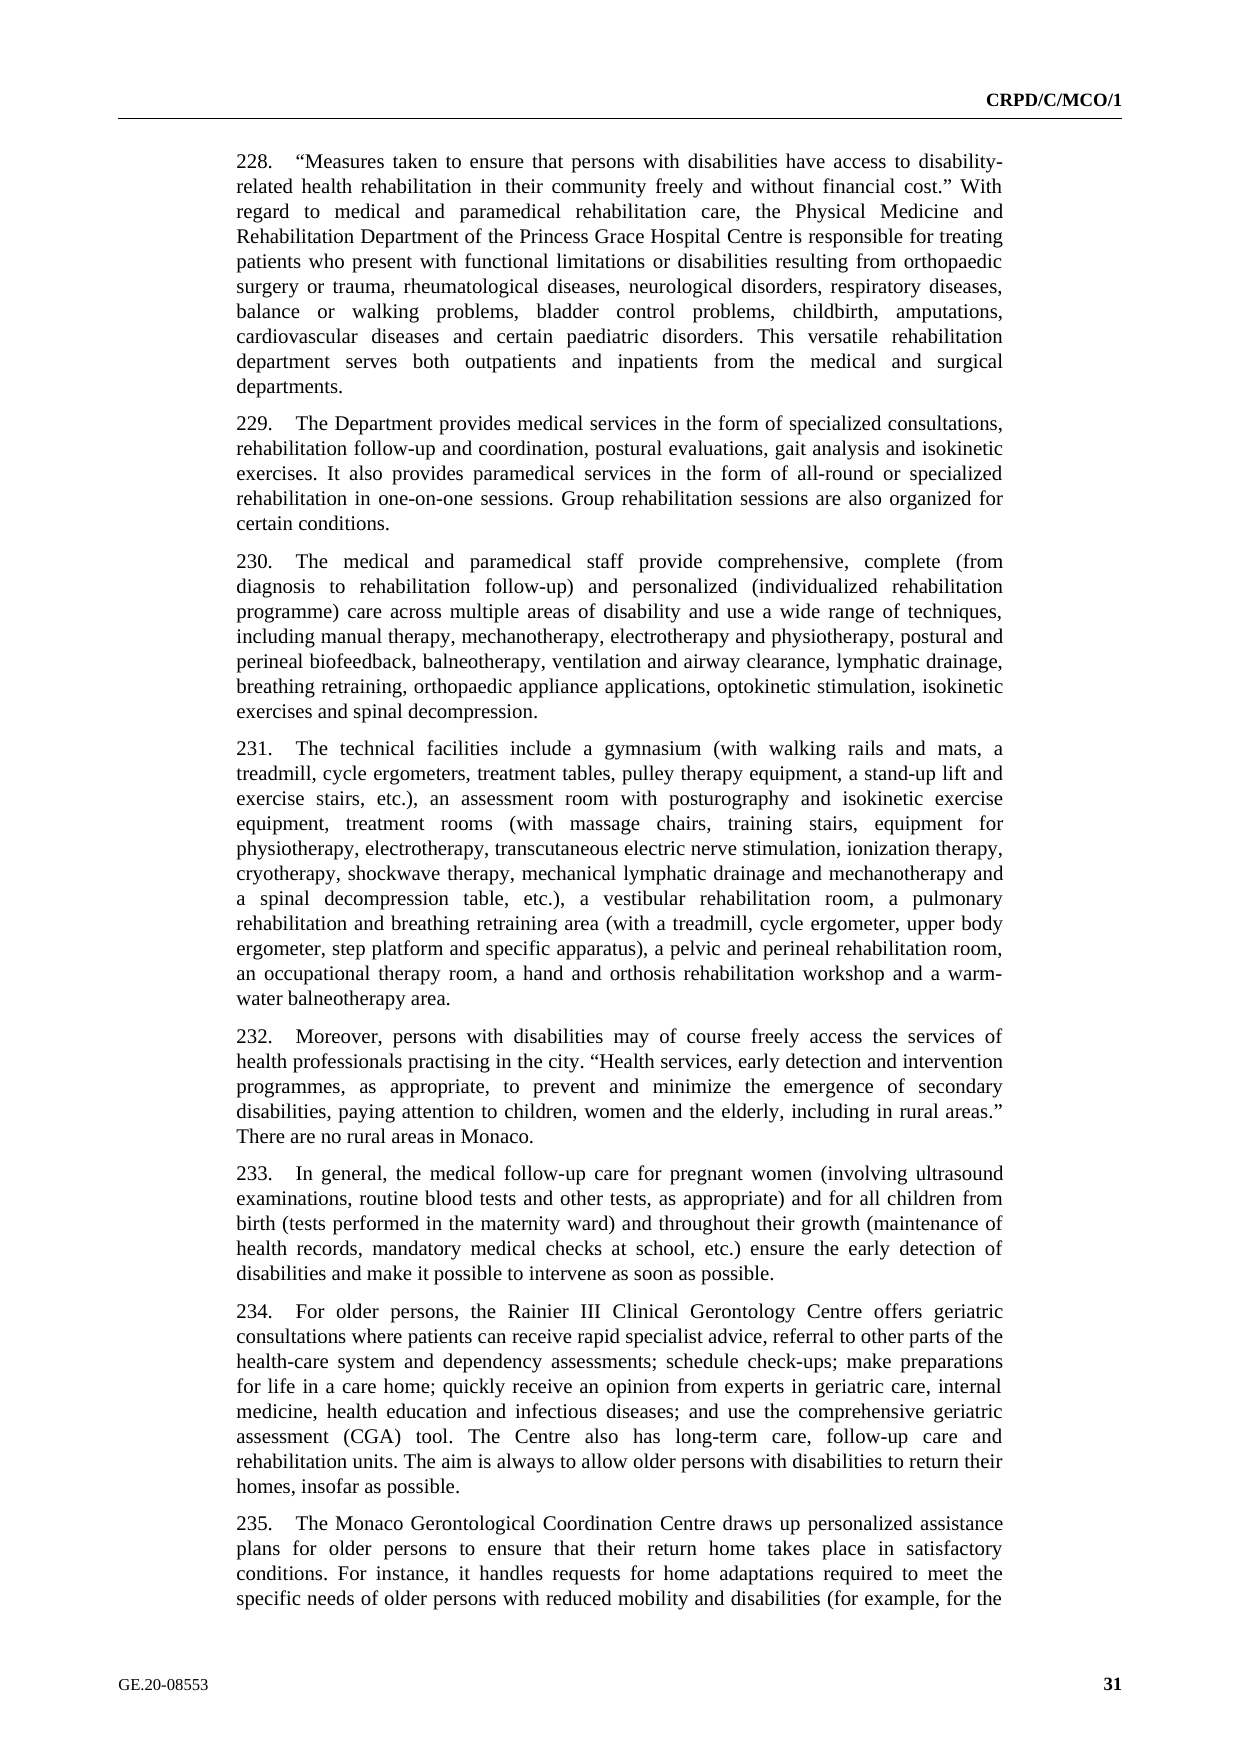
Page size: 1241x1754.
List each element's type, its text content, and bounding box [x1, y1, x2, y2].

text 234. For older persons, the Rainier III Clinical Gerontology Centre offers geriatric consultations where patients can receive rapid specialist advice, referral to other parts of the health-care system and dependency assessments; schedule check-ups; make preparations for life in a care home; quickly receive an opinion from experts in geriatric care, internal medicine, health education and infectious diseases; and use the comprehensive geriatric assessment (CGA) tool. The Centre also has long-term care, follow-up care and rehabilitation units. The aim is always to allow older persons with disabilities to return their homes, insofar as possible. [236, 1298, 1004, 1498]
text 232. Moreover, persons with disabilities may of course freely access the services of health professionals practising in the city. “Health services, early detection and intervention programmes, as appropriate, to prevent and minimize the emergence of secondary disabilities, paying attention to children, women and the elderly, including in rural areas.” There are no rural areas in Monaco. [236, 1023, 1004, 1148]
text 228. “Measures taken to ensure that persons with disabilities have access to disability-related health rehabilitation in their community freely and without financial cost.” With regard to medical and paramedical rehabilitation care, the Physical Medicine and Rehabilitation Department of the Princess Grace Hospital Centre is responsible for treating patients who present with functional limitations or disabilities resulting from orthopaedic surgery or trauma, rheumatological diseases, neurological disorders, respiratory diseases, balance or walking problems, bladder control problems, childbirth, amputations, cardiovascular diseases and certain paediatric disorders. This versatile rehabilitation department serves both outpatients and inpatients from the medical and surgical departments. [236, 148, 1004, 398]
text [236, 1510, 1004, 1610]
text 229. The Department provides medical services in the form of specialized consultations, rehabilitation follow-up and coordination, postural evaluations, gait analysis and isokinetic exercises. It also provides paramedical services in the form of all-round or specialized rehabilitation in one-on-one sessions. Group rehabilitation sessions are also organized for certain conditions. [236, 410, 1004, 535]
text 230. The medical and paramedical staff provide comprehensive, complete (from diagnosis to rehabilitation follow-up) and personalized (individualized rehabilitation programme) care across multiple areas of disability and use a wide range of techniques, including manual therapy, mechanotherapy, electrotherapy and physiotherapy, postural and perineal biofeedback, balneotherapy, ventilation and airway clearance, lymphatic drainage, breathing retraining, orthopaedic appliance applications, optokinetic stimulation, isokinetic exercises and spinal decompression. [236, 548, 1004, 723]
text 233. In general, the medical follow-up care for pregnant women (involving ultrasound examinations, routine blood tests and other tests, as appropriate) and for all children from birth (tests performed in the maternity ward) and throughout their growth (maintenance of health records, mandatory medical checks at school, etc.) ensure the early detection of disabilities and make it possible to intervene as soon as possible. [236, 1160, 1004, 1285]
text 231. The technical facilities include a gymnasium (with walking rails and mats, a treadmill, cycle ergometers, treatment tables, pulley therapy equipment, a stand-up lift and exercise stairs, etc.), an assessment room with posturography and isokinetic exercise equipment, treatment rooms (with massage chairs, training stairs, equipment for physiotherapy, electrotherapy, transcutaneous electric nerve stimulation, ionization therapy, cryotherapy, shockwave therapy, mechanical lymphatic drainage and mechanotherapy and a spinal decompression table, etc.), a vestibular rehabilitation room, a pulmonary rehabilitation and breathing retraining area (with a treadmill, cycle ergometer, upper body ergometer, step platform and specific apparatus), a pelvic and perineal rehabilitation room, an occupational therapy room, a hand and orthosis rehabilitation workshop and a warm-water balneotherapy area. [236, 735, 1004, 1010]
